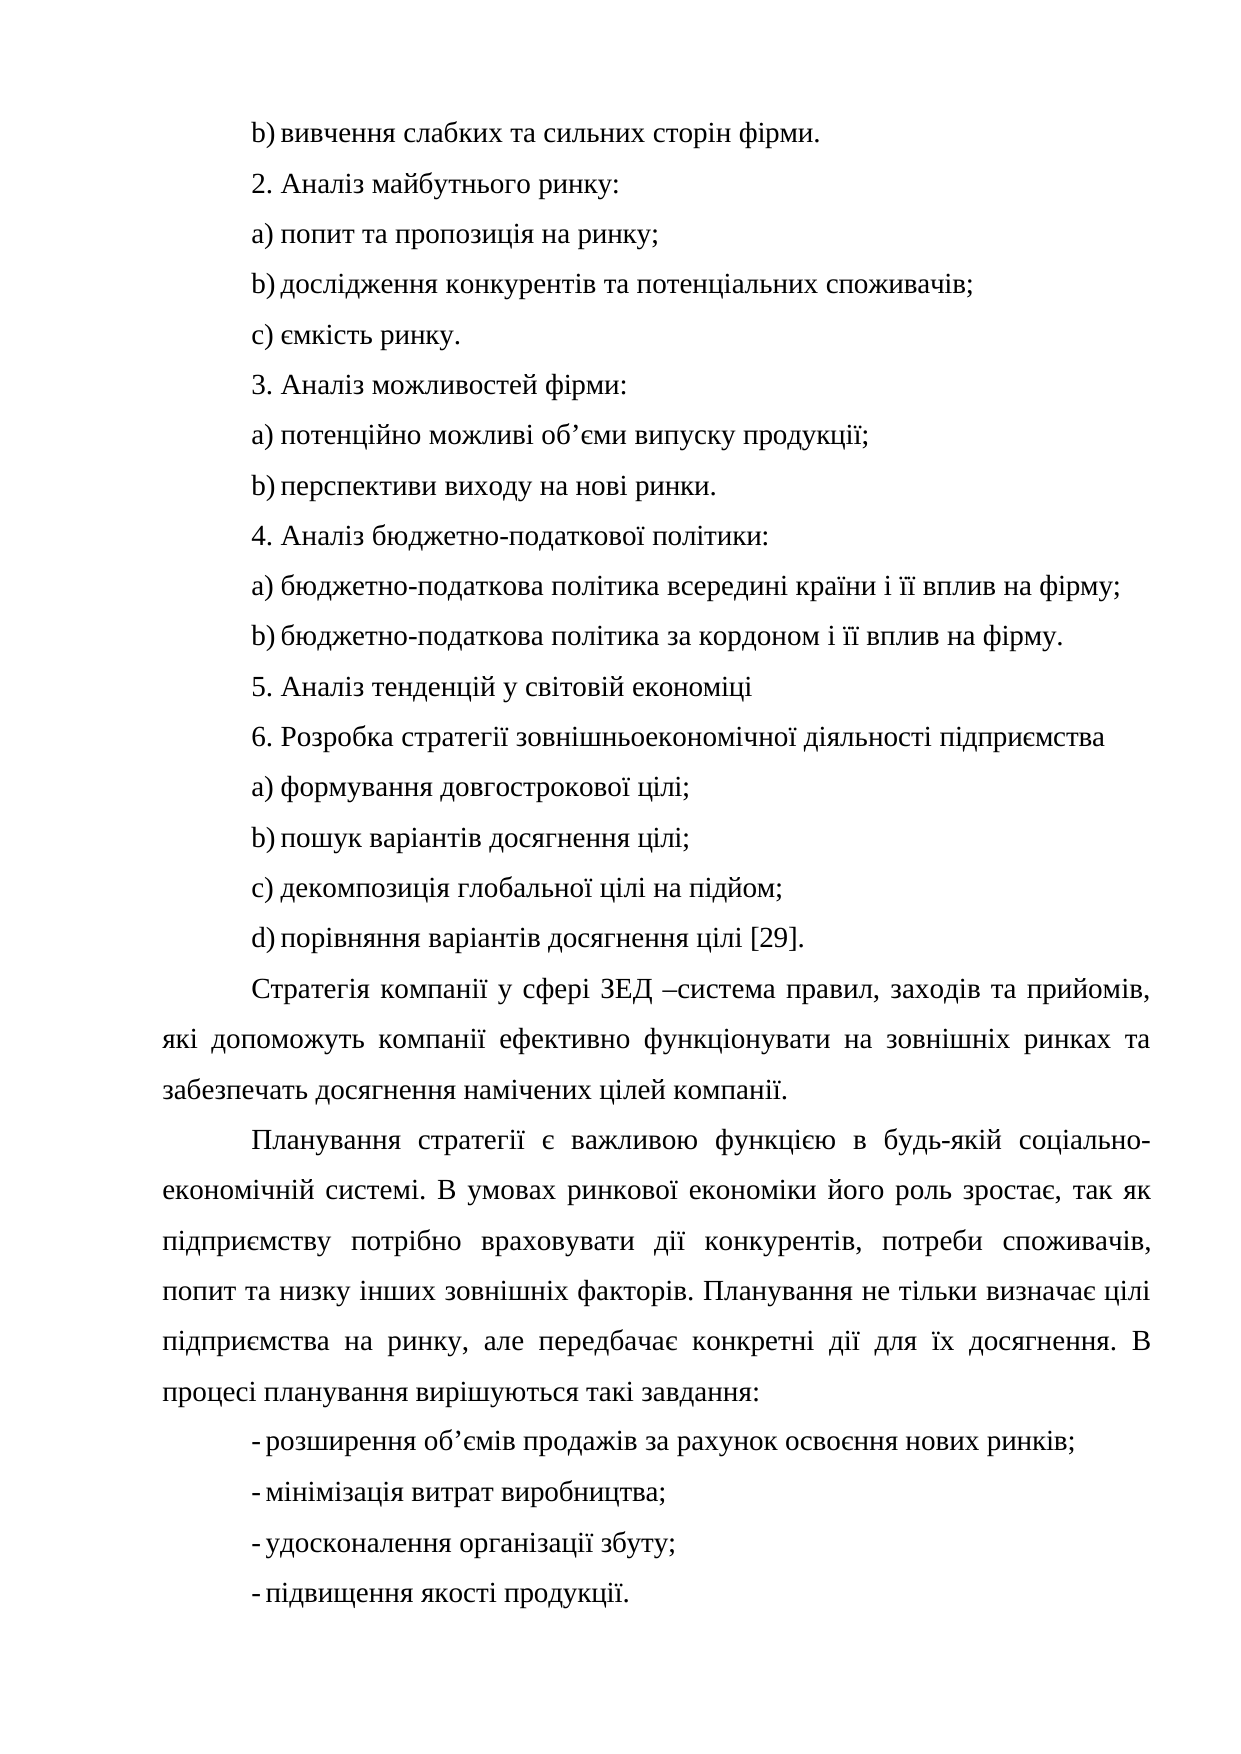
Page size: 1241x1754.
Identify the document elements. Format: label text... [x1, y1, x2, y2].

list потенційно можливі об’єми випуску продукції; [251, 417, 1201, 451]
list удосконалення організації збуту; [251, 1525, 1201, 1558]
list мінімізація витрат виробництва; [251, 1474, 1201, 1508]
list Аналіз бюджетно-податкової політики: [251, 518, 1201, 552]
list бюджетно-податкова політика за кордоном і її вплив на фірму. [251, 618, 1201, 652]
list Розробка стратегії зовнішньоекономічної діяльності підприємства [251, 719, 1201, 753]
list порівняння варіантів досягнення цілі [29]. [251, 921, 1201, 954]
list формування довгострокової цілі; [251, 769, 1201, 803]
list декомпозиція глобальної цілі на підйом; [251, 870, 1201, 904]
list перспективи виходу на нові ринки. [251, 468, 1201, 502]
list Аналіз можливостей фірми: [251, 367, 1201, 401]
text Стратегія компанії у сфері ЗЕД –система правил, заходів та прийомів, які допоможуть компанії ефективно функціонувати на зовнішніх ринках та забезпечать досягнення намічених цілей компанії. [162, 971, 1152, 1105]
list попит та пропозиція на ринку; [251, 216, 1201, 249]
text Планування стратегії є важливою функцією в будь-якій соціально- економічній системі. В умовах ринкової економіки його роль зростає, так як підприємству потрібно враховувати дії конкурентів, потреби споживачів, попит та низку інших зовнішніх факторів. Планування не тільки визначає цілі підприємства на ринку, але передбачає конкретні дії для їх досягнення. В процесі планування вирішуються такі завдання: [162, 1122, 1152, 1407]
list вивчення слабких та сильних сторін фірми. [251, 115, 1201, 149]
list пошук варіантів досягнення цілі; [251, 820, 1201, 854]
list Аналіз тенденцій у світовій економіці [251, 669, 1201, 703]
list розширення об’ємів продажів за рахунок освоєння нових ринків; [251, 1424, 1201, 1457]
list підвищення якості продукції. [251, 1575, 1201, 1608]
list ємкість ринку. [251, 317, 1201, 351]
list Аналіз майбутнього ринку: [251, 166, 1201, 199]
list дослідження конкурентів та потенціальних споживачів; [251, 266, 1201, 300]
list бюджетно-податкова політика всередині країни і її вплив на фірму; [251, 568, 1201, 602]
